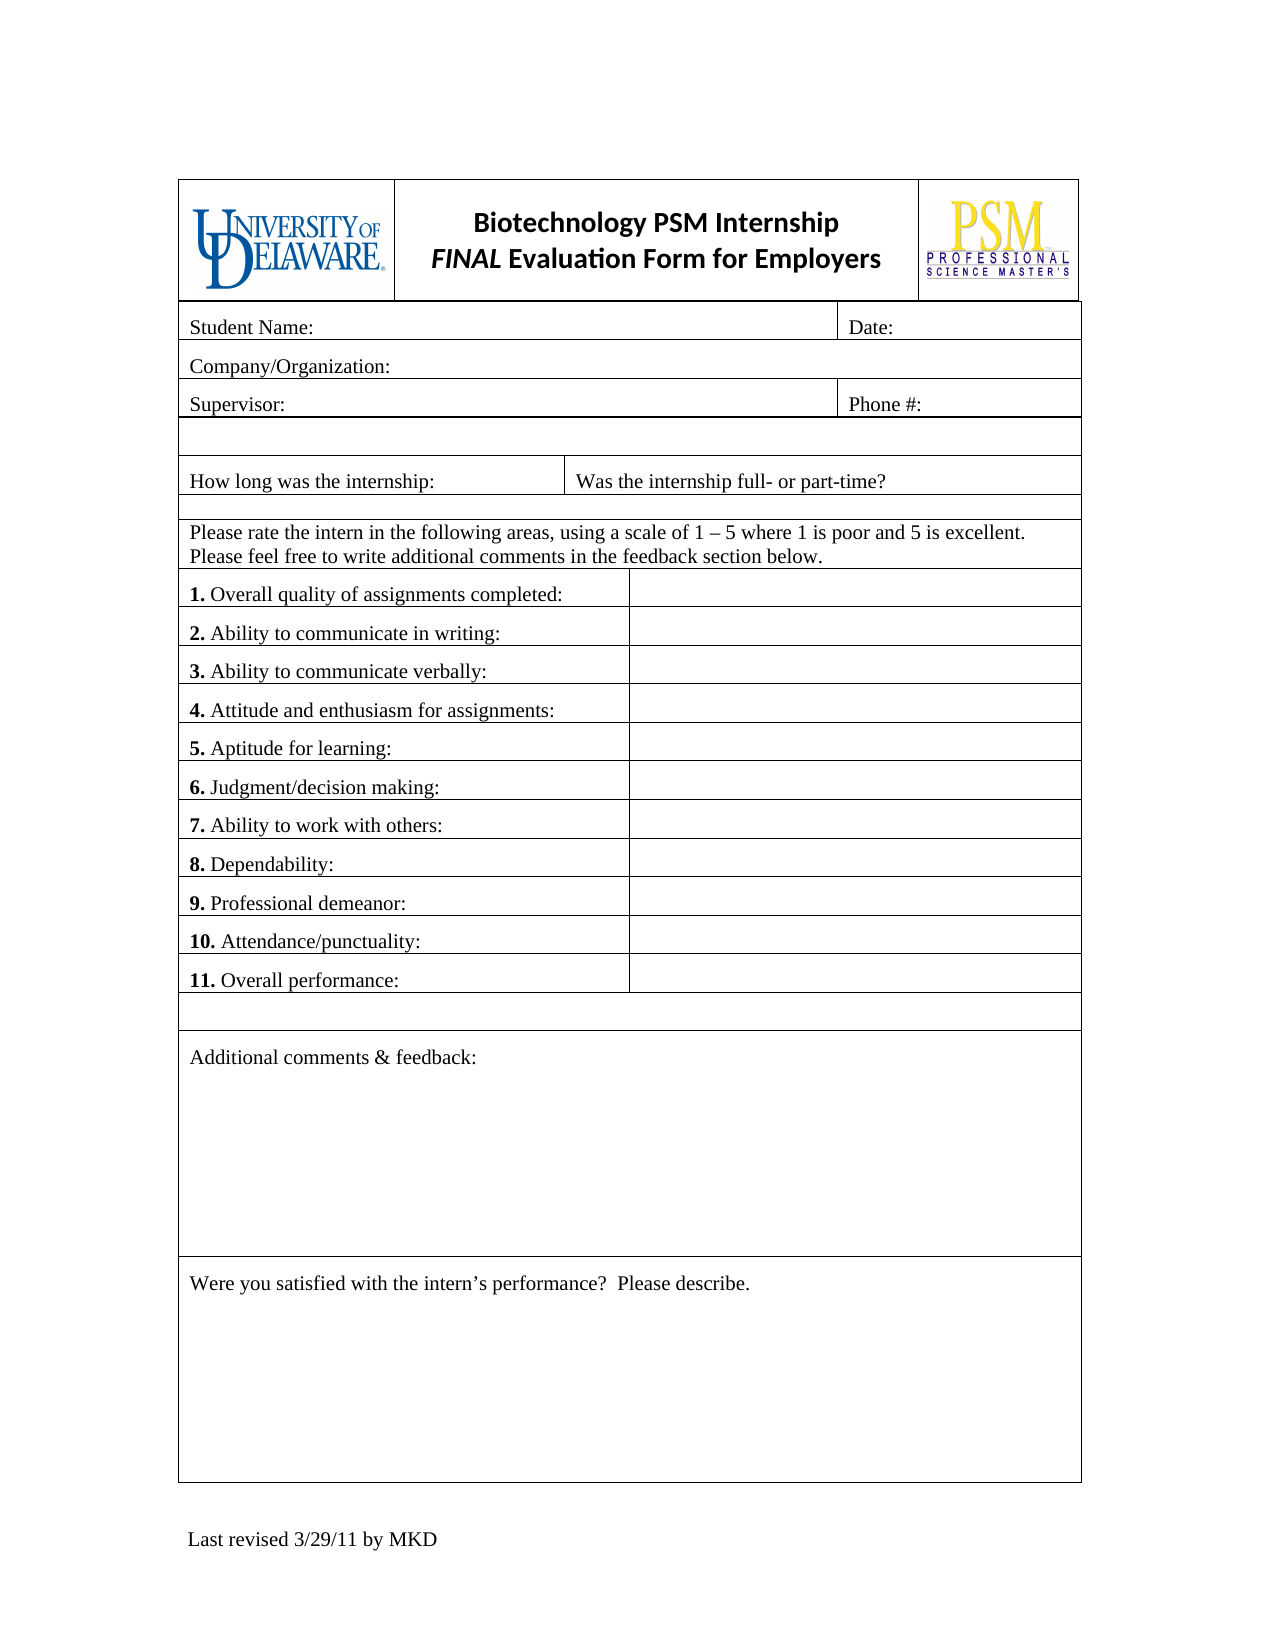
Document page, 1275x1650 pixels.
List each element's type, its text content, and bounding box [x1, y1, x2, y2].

table_cell Company/Organization: [179, 340, 1081, 378]
table_cell [630, 723, 1081, 760]
table_header [179, 180, 394, 300]
table_cell [630, 877, 1081, 914]
table_cell [179, 418, 1081, 455]
table_header Date: [838, 302, 1081, 339]
table_header [919, 180, 1078, 300]
table_cell 9. Professional demeanor: [179, 877, 629, 914]
table_cell [630, 646, 1081, 683]
table_cell 2. Ability to communicate in writing: [179, 607, 629, 645]
table_header Biotechnology PSM Internship FINAL Evaluation Form for Employers [395, 180, 918, 300]
picture [927, 200, 1069, 279]
table_cell 3. Ability to communicate verbally: [179, 646, 629, 683]
table_cell [630, 684, 1081, 722]
table_cell 1. Overall quality of assignments completed: [179, 569, 629, 606]
table_cell Phone #: [838, 379, 1081, 416]
table_cell How long was the internship: [179, 456, 564, 493]
table_cell Was the internship full- or part-time? [565, 456, 1081, 493]
table_cell [630, 916, 1081, 953]
table_cell [630, 607, 1081, 645]
table_cell 8. Dependability: [179, 839, 629, 876]
table_cell Were you satisfied with the intern’s performance? Please describe. [179, 1257, 1081, 1482]
table_cell [630, 954, 1081, 992]
table_cell 5. Aptitude for learning: [179, 723, 629, 760]
table_cell 11. Overall performance: [179, 954, 629, 992]
table_cell [630, 800, 1081, 837]
table_cell 6. Judgment/decision making: [179, 761, 629, 799]
table_cell 10. Attendance/punctuality: [179, 916, 629, 953]
table_cell [179, 993, 1081, 1030]
table_cell [630, 839, 1081, 876]
table_cell [179, 495, 1081, 518]
table_cell 7. Ability to work with others: [179, 800, 629, 837]
table_cell Additional comments & feedback: [179, 1031, 1081, 1256]
table_cell Please rate the intern in the following areas, using a scale of 1 – 5 where 1 is poor and 5 is excellent. Please feel free to write additional comments in the feedback section below. [179, 520, 1081, 568]
table_header Student Name: [179, 302, 837, 339]
table_cell [630, 569, 1081, 606]
table_cell Supervisor: [179, 379, 837, 416]
table_cell 4. Attitude and enthusiasm for assignments: [179, 684, 629, 722]
table_cell [630, 761, 1081, 799]
picture [187, 207, 391, 291]
